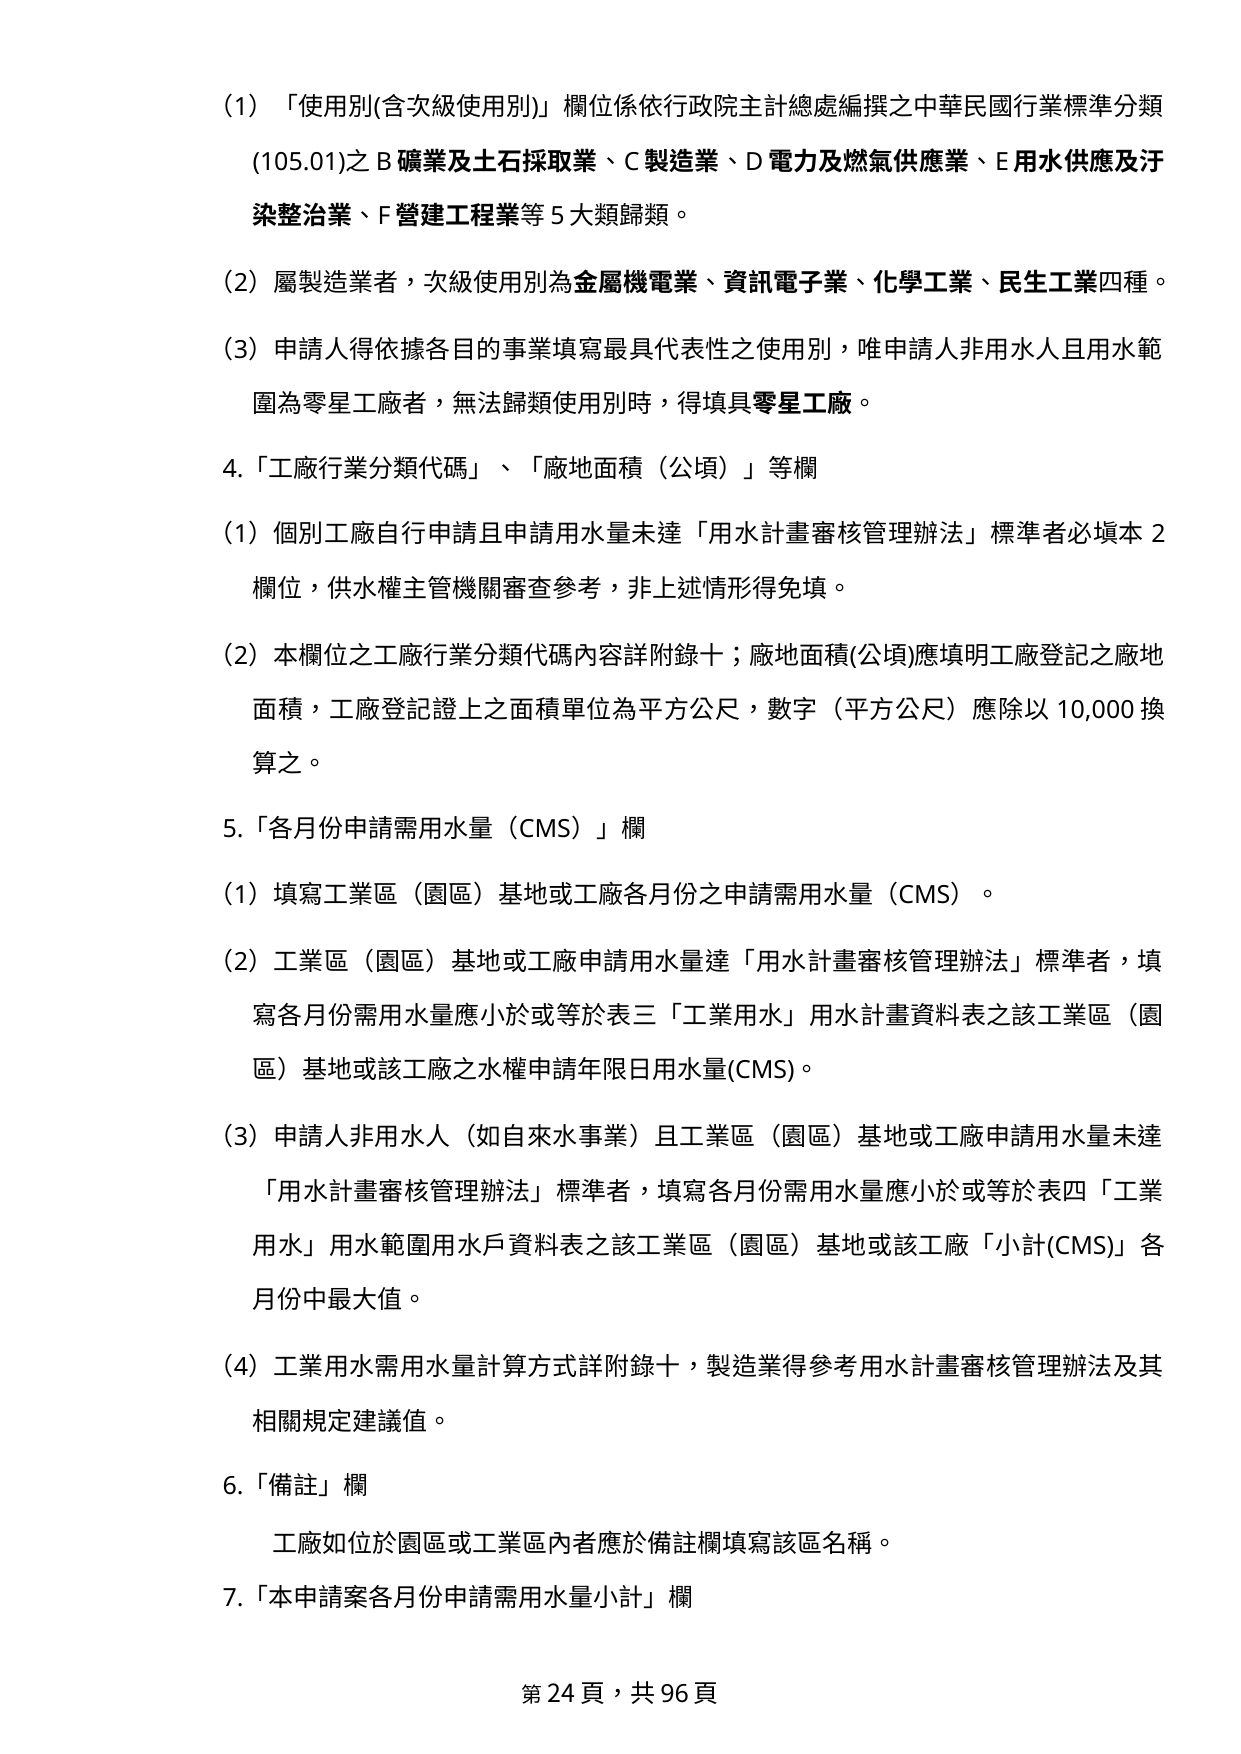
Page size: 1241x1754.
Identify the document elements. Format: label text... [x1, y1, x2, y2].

subtitle 申請人得依據各目的事業填寫最具代表性之使用別，唯申請人非用水人且用水範圍為零星工廠者，無法歸類使用別時，得填具零星工廠。 [252, 329, 1165, 420]
subtitle 「使用別(含次級使用別)」欄位係依行政院主計總處編撰之中華民國行業標準分類(105.01)之B礦業及土石採取業、C製造業、D電力及燃氣供應業、E用水供應及汙染整治業、F營建工程業等5大類歸類。 [252, 87, 1165, 232]
subtitle 「本申請案各月份申請需用水量小計」欄 [223, 1579, 1165, 1613]
subtitle 「備註」欄 [223, 1468, 1165, 1502]
subtitle 個別工廠自行申請且申請用水量未達「用水計畫審核管理辦法」標準者必塡本2欄位，供水權主管機關審查參考，非上述情形得免填。 [252, 514, 1165, 604]
subtitle 屬製造業者，次級使用別為金屬機電業、資訊電子業、化學工業、民生工業四種。 [252, 262, 1165, 298]
subtitle 填寫工業區（園區）基地或工廠各月份之申請需用水量（CMS）。 [252, 874, 1165, 911]
subtitle 申請人非用水人（如自來水事業）且工業區（園區）基地或工廠申請用水量未達「用水計畫審核管理辦法」標準者，填寫各月份需用水量應小於或等於表四「工業用水」用水範圍用水戶資料表之該工業區（園區）基地或該工廠「小計(CMS)」各月份中最大值。 [252, 1117, 1165, 1316]
subtitle 工業區（園區）基地或工廠申請用水量達「用水計畫審核管理辦法」標準者，填寫各月份需用水量應小於或等於表三「工業用水」用水計畫資料表之該工業區（園區）基地或該工廠之水權申請年限日用水量(CMS)。 [252, 941, 1165, 1086]
subtitle 工業用水需用水量計算方式詳附錄十，製造業得參考用水計畫審核管理辦法及其相關規定建議值。 [252, 1347, 1165, 1437]
subtitle 「各月份申請需用水量（CMS）」欄 [223, 811, 1165, 845]
subtitle 本欄位之工廠行業分類代碼內容詳附錄十；廠地面積(公頃)應填明工廠登記之廠地面積，工廠登記證上之面積單位為平方公尺，數字（平方公尺）應除以10,000換算之。 [252, 635, 1165, 780]
text 工廠如位於園區或工業區內者應於備註欄填寫該區名稱。 [222, 1519, 1165, 1561]
subtitle 「工廠行業分類代碼」、「廠地面積（公頃）」等欄 [223, 450, 1165, 484]
